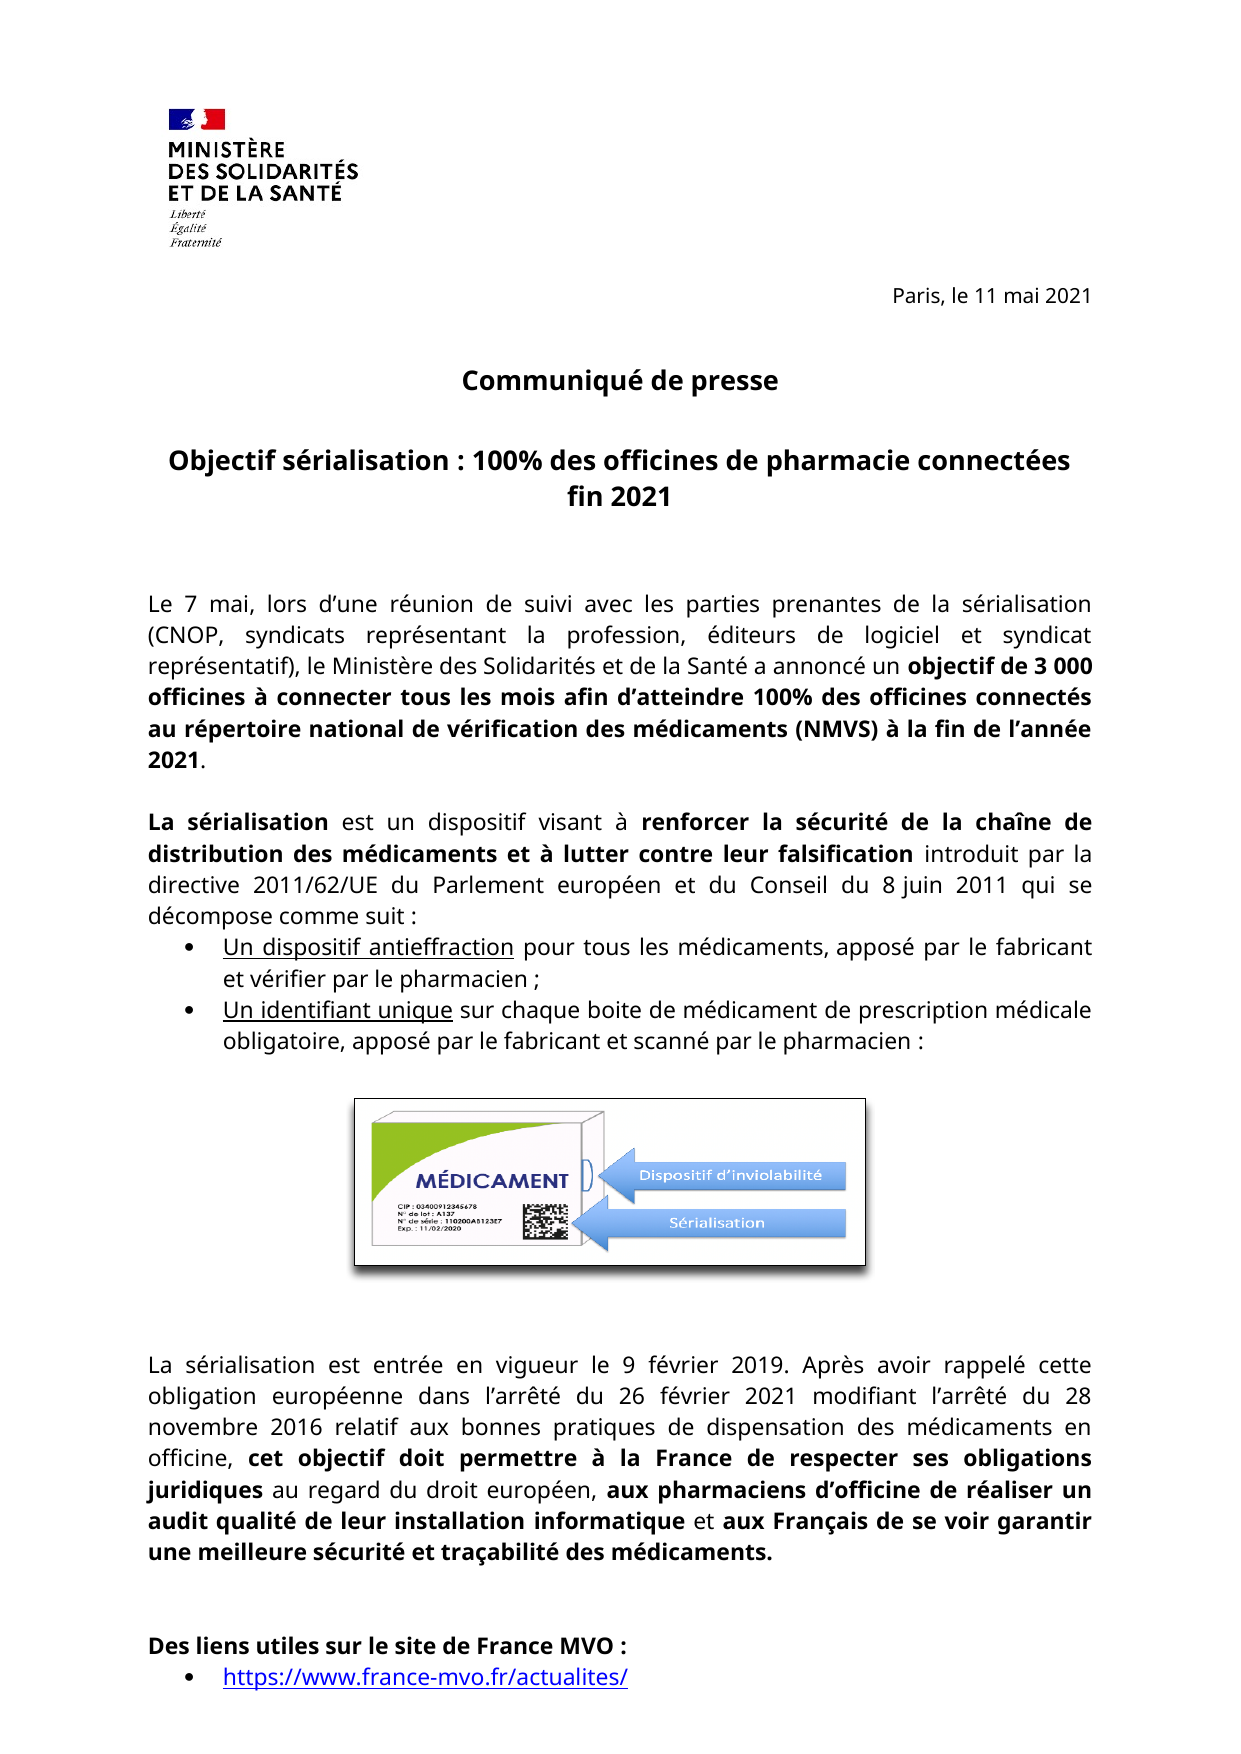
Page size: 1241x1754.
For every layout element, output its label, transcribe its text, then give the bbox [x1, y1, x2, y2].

list Un dispositif antieffraction pour tous les médicaments, apposé par le fabricant et vérifier par le pharmacien ; [185, 931, 1093, 994]
text La sérialisation est un dispositif visant à renforcer la sécurité de la chaîne de distribution des médicaments et à lutter contre leur falsification introduit par la directive 2011/62/UE du Parlement européen et du Conseil du 8 juin 2011 qui se décompose comme suit : [148, 806, 1093, 931]
text Des liens utiles sur le site de France MVO : [148, 1630, 1093, 1661]
list Un identifiant unique sur chaque boite de médicament de prescription médicale obligatoire, apposé par le fabricant et scanné par le pharmacien : [185, 994, 1093, 1056]
picture [147, 94, 379, 261]
subtitle Paris, le 11 mai 2021 [148, 281, 1093, 310]
text La sérialisation est entrée en vigueur le 9 février 2019. Après avoir rappelé cette obligation européenne dans l’arrêté du 26 février 2021 modifiant l’arrêté du 28 novembre 2016 relatif aux bonnes pratiques de dispensation des médicaments en officine, cet objectif doit permettre à la France de respecter ses obligations juridiques au regard du droit européen, aux pharmaciens d’officine de réaliser un audit qualité de leur installation informatique et aux Français de se voir garantir une meilleure sécurité et traçabilité des médicaments. [148, 1348, 1093, 1567]
text Le 7 mai, lors d’une réunion de suivi avec les parties prenantes de la sérialisation (CNOP, syndicats représentant la profession, éditeurs de logiciel et syndicat représentatif), le Ministère des Solidarités et de la Santé a annoncé un objectif de 3 000 officines à connecter tous les mois afin d’atteindre 100% des officines connectés au répertoire national de vérification des médicaments (NMVS) à la fin de l’année 2021. [148, 587, 1093, 775]
picture [355, 1099, 865, 1265]
table_header Objectif sérialisation : 100% des officines de pharmacie connectées fin 2021 [146, 399, 1093, 556]
subtitle Communiqué de presse [148, 362, 1093, 399]
list https://www.france-mvo.fr/actualites/ [185, 1661, 1093, 1692]
